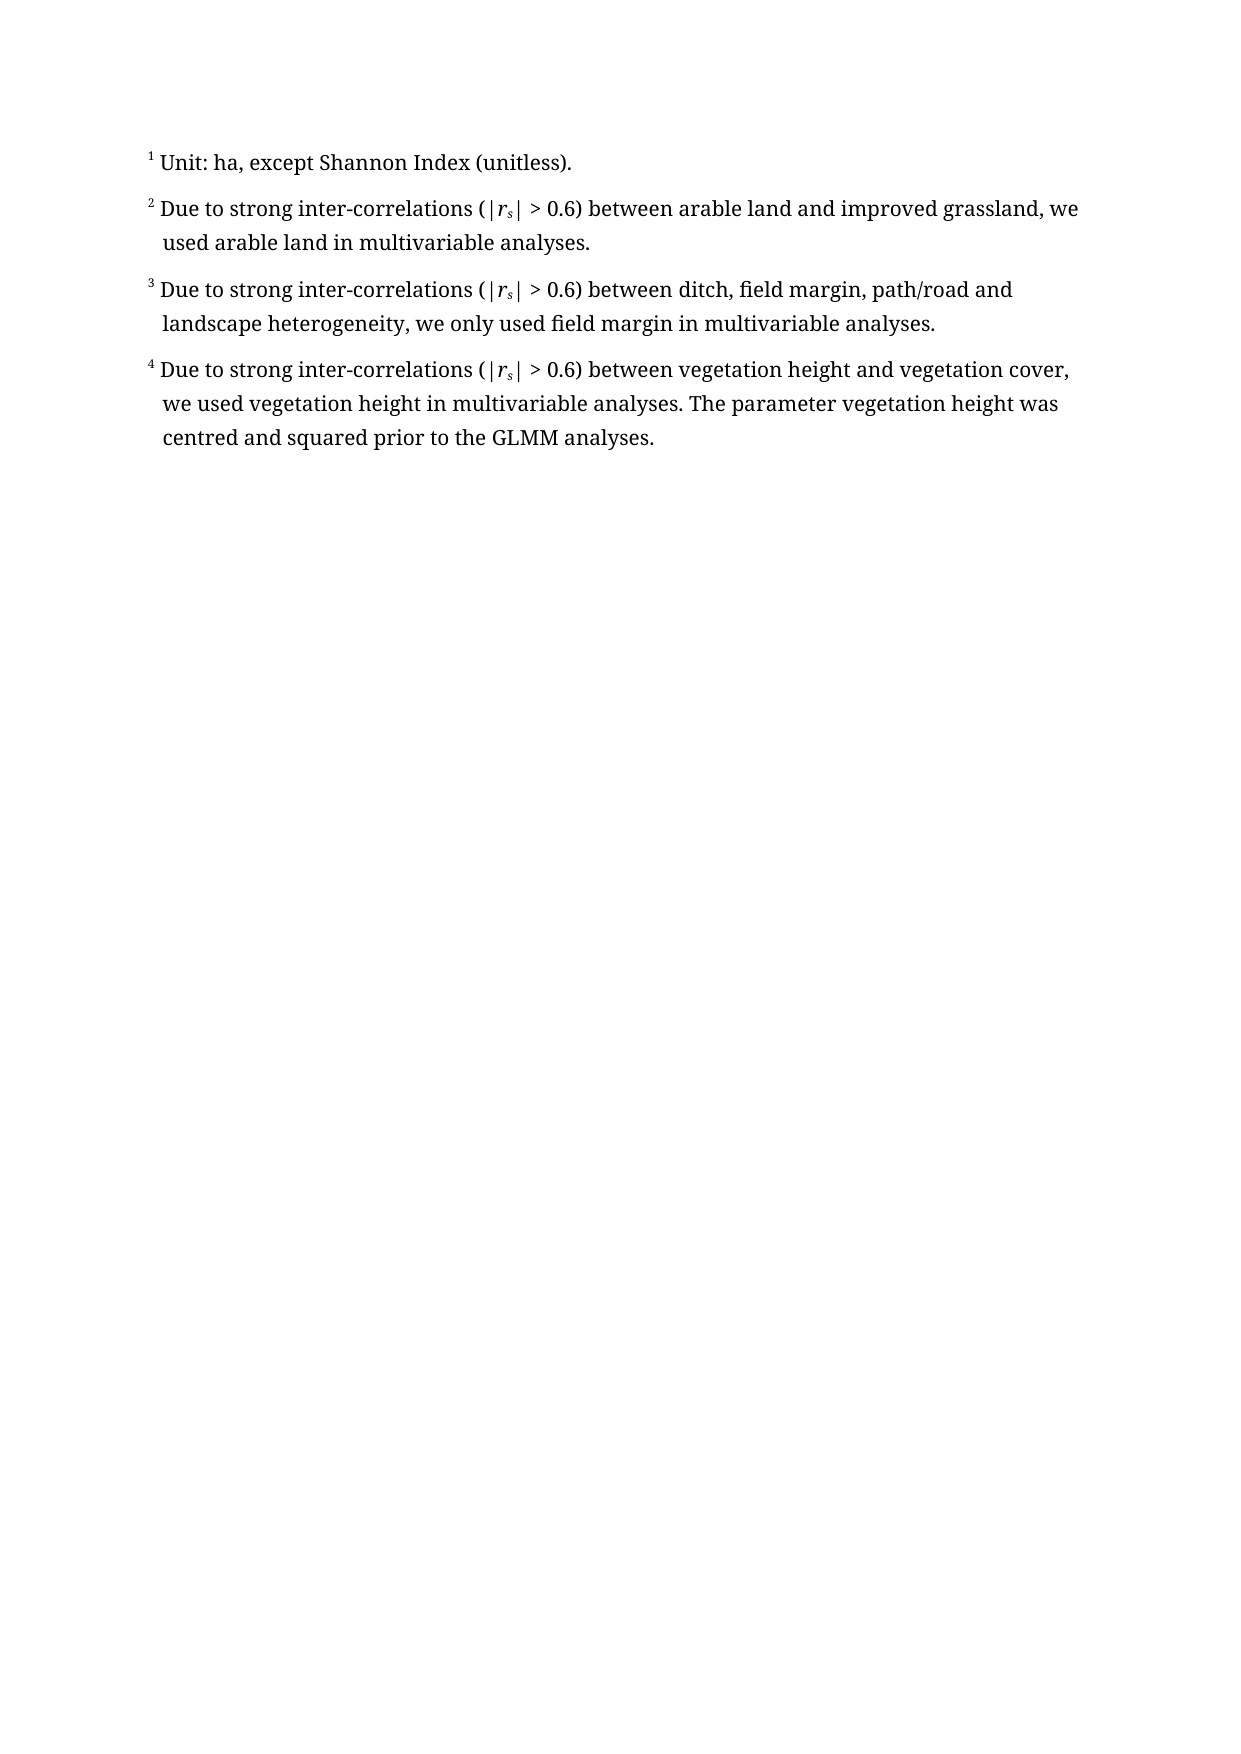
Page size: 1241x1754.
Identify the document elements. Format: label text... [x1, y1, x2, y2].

text 2 Due to strong inter-correlations (|rs| > 0.6) between arable land and improved grassland, we used arable land in multivariable analyses. [148, 194, 1093, 257]
text 3 Due to strong inter-correlations (|rs| > 0.6) between ditch, field margin, path/road and landscape heterogeneity, we only used field margin in multivariable analyses. [148, 275, 1093, 337]
text 1 Unit: ha, except Shannon Index (unitless). [148, 148, 1093, 176]
text 4 Due to strong inter-correlations (|rs| > 0.6) between vegetation height and vegetation cover, we used vegetation height in multivariable analyses. The parameter vegetation height was centred and squared prior to the GLMM analyses. [148, 355, 1093, 452]
